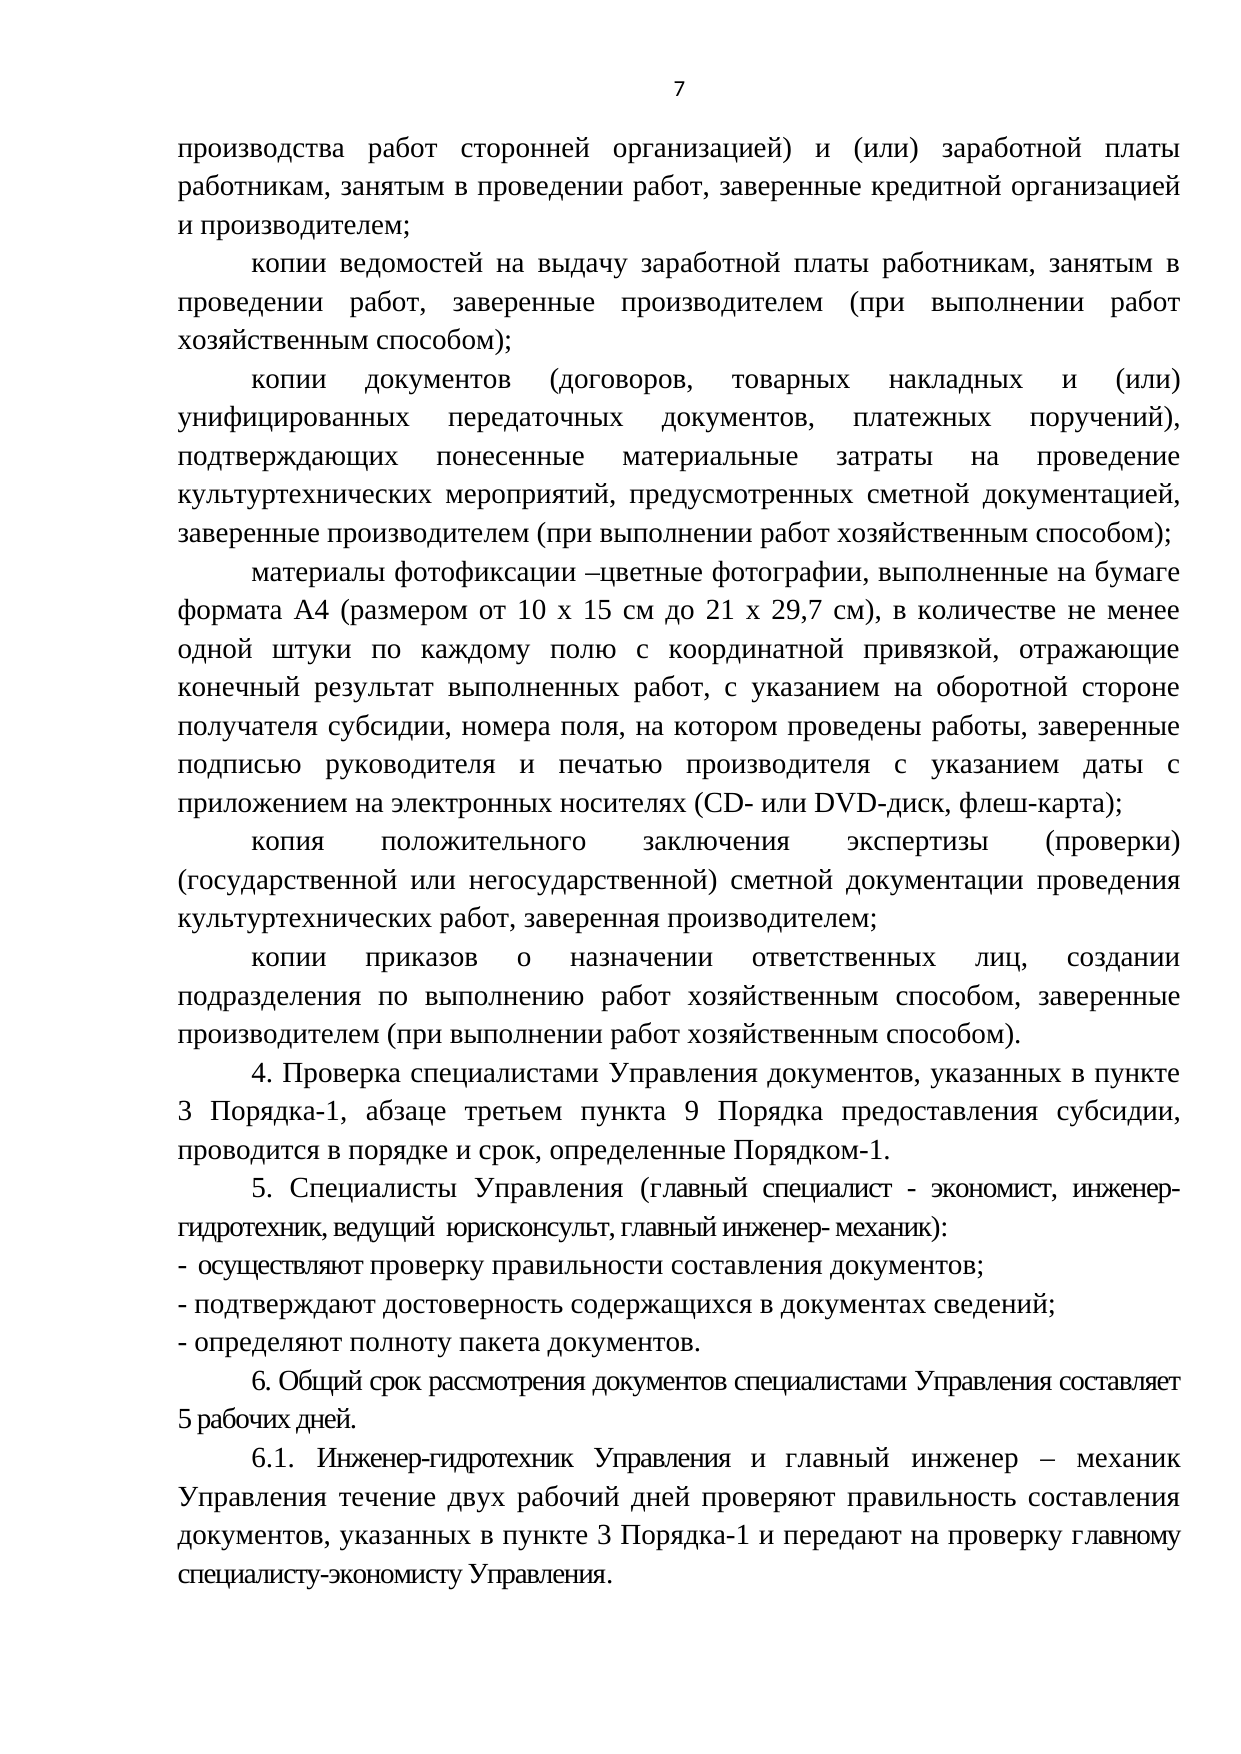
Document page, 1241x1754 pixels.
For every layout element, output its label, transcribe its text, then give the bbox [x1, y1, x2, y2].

text копия положительного заключения экспертизы (проверки) (государственной или негосударственной) сметной документации проведения культуртехнических работ, заверенная производителем; [177, 823, 1181, 934]
text - определяют полноту пакета документов. [177, 1324, 1181, 1358]
text копии ведомостей на выдачу заработной платы работникам, занятым в проведении работ, заверенные производителем (при выполнении работ хозяйственным способом); [177, 245, 1181, 356]
text - осуществляют проверку правильности составления документов; [177, 1247, 1181, 1281]
text 6. Общий срок рассмотрения документов специалистами Управления составляет 5 рабочих дней. [177, 1363, 1181, 1435]
text - подтверждают достоверность содержащихся в документах сведений; [177, 1286, 1181, 1319]
text 5. Специалисты Управления (главный специалист - экономист, инженер-гидротехник, ведущий юрисконсульт, главный инженер- механик): [177, 1170, 1181, 1242]
text 4. Проверка специалистами Управления документов, указанных в пункте 3 Порядка-1, абзаце третьем пункта 9 Порядка предоставления субсидии, проводится в порядке и срок, определенные Порядком-1. [177, 1055, 1181, 1165]
text материалы фотофиксации –цветные фотографии, выполненные на бумаге формата А4 (размером от 10 x 15 см до 21 x 29,7 см), в количестве не менее одной штуки по каждому полю с координатной привязкой, отражающие конечный результат выполненных работ, с указанием на оборотной стороне получателя субсидии, номера поля, на котором проведены работы, заверенные подписью руководителя и печатью производителя с указанием даты с приложением на электронных носителях (CD- или DVD-диск, флеш-карта); [177, 554, 1181, 818]
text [177, 130, 1181, 240]
text копии приказов о назначении ответственных лиц, создании подразделения по выполнению работ хозяйственным способом, заверенные производителем (при выполнении работ хозяйственным способом). [177, 939, 1181, 1050]
text 6.1. Инженер-гидротехник Управления и главный инженер – механик Управления течение двух рабочий дней проверяют правильность составления документов, указанных в пункте 3 Порядка-1 и передают на проверку главному специалисту-экономисту Управления. [177, 1440, 1181, 1589]
text копии документов (договоров, товарных накладных и (или) унифицированных передаточных документов, платежных поручений), подтверждающих понесенные материальные затраты на проведение культуртехнических мероприятий, предусмотренных сметной документацией, заверенные производителем (при выполнении работ хозяйственным способом); [177, 361, 1181, 549]
